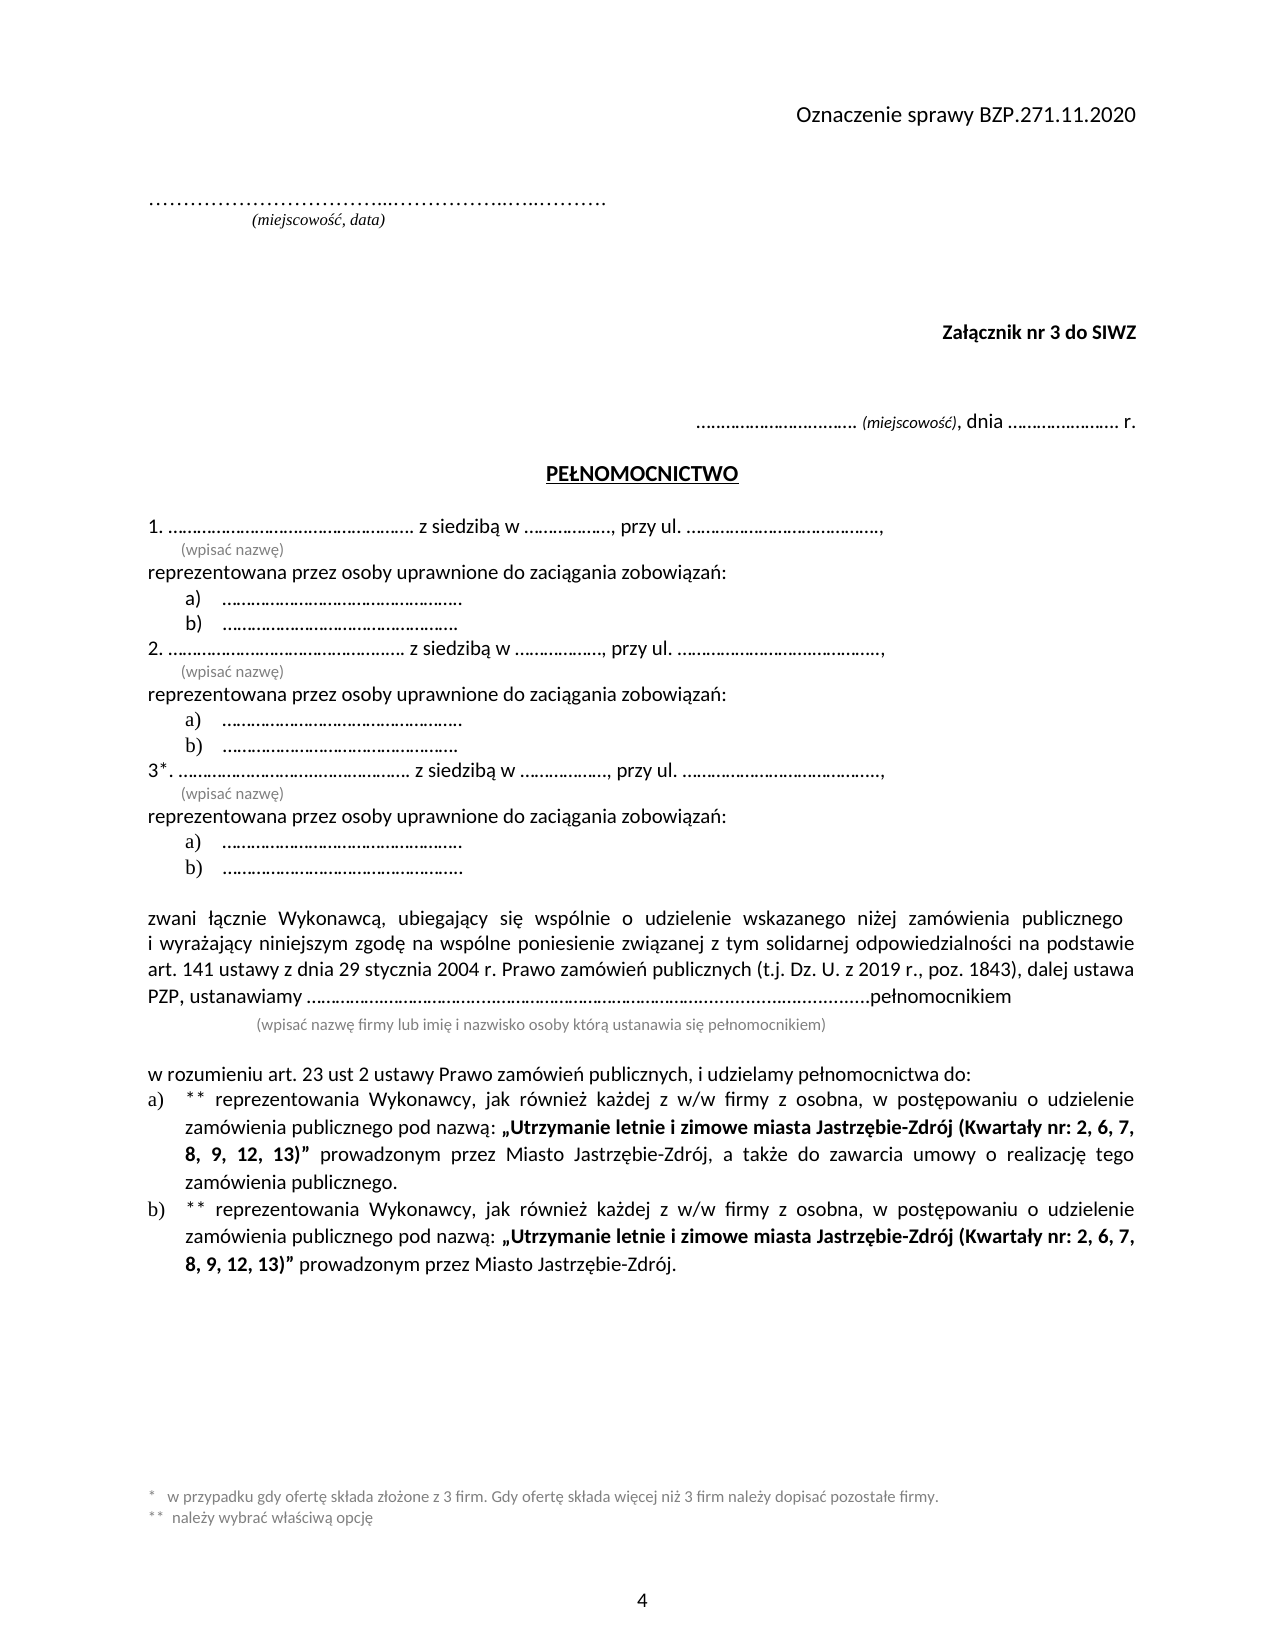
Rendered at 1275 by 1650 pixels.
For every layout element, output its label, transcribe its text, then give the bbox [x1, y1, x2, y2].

text 3*. ………………………..………………. z siedzibą w ………………, przy ul. ………………………………….., [148, 757, 1136, 783]
text (wpisać nazwę) [148, 783, 1136, 803]
text * w przypadku gdy ofertę składa złożone z 3 firm. Gdy ofertę składa więcej niż 3 firm należy dopisać pozostałe firmy. [148, 1487, 1136, 1507]
text PEŁNOMOCNICTWO [148, 459, 1136, 487]
text zwani łącznie Wykonawcą, ubiegający się wspólnie o udzielenie wskazanego niżej zamówienia publicznego i wyrażający niniejszym zgodę na wspólne poniesienie związanej z tym solidarnej odpowiedzialności na podstawie art. 141 ustawy z dnia 29 stycznia 2004 r. Prawo zamówień publicznych (t.j. Dz. U. z 2019 r., poz. 1843), dalej ustawa PZP, ustanawiamy …………….……………….....……………………………………................…..............pełnomocnikiem (wpisać nazwę firmy lub imię i nazwisko osoby którą ustanawia się pełnomocnikiem) [148, 905, 1136, 1036]
text 1. ………………………..…………………. z siedzibą w ………………, przy ul. …………………………………., [148, 513, 1136, 539]
text 2. ……………….……………………..…. z siedzibą w ………………, przy ul. ……………………….………….., [148, 636, 1136, 661]
list ………………………………………….. [185, 585, 1136, 610]
list …………………………………………. [185, 732, 1136, 757]
text (wpisać nazwę) [148, 661, 1136, 681]
text ** należy wybrać właściwą opcję [148, 1507, 1136, 1527]
list ………………………………………….. [185, 707, 1136, 732]
text (wpisać nazwę) [148, 539, 1136, 559]
text ……………………………...……………..…..………. [148, 186, 1136, 210]
list ………………………………………….. [185, 854, 1136, 879]
list ** reprezentowania Wykonawcy, jak również każdej z w/w firmy z osobna, w postępowaniu o udzielenie zamówienia publicznego pod nazwą: „Utrzymanie letnie i zimowe miasta Jastrzębie-Zdrój (Kwartały nr: 2, 6, 7, 8, 9, 12, 13)” prowadzonym przez Miasto Jastrzębie-Zdrój, a także do zawarcia umowy o realizację tego zamówienia publicznego. [148, 1087, 1136, 1194]
text …..………………...……. (miejscowość), dnia ………….………. r. [148, 408, 1136, 434]
list ** reprezentowania Wykonawcy, jak również każdej z w/w firmy z osobna, w postępowaniu o udzielenie zamówienia publicznego pod nazwą: „Utrzymanie letnie i zimowe miasta Jastrzębie-Zdrój (Kwartały nr: 2, 6, 7, 8, 9, 12, 13)” prowadzonym przez Miasto Jastrzębie-Zdrój. [148, 1196, 1136, 1276]
text Załącznik nr 3 do SIWZ [192, 316, 1136, 345]
list …………………………………………. [185, 610, 1136, 636]
text reprezentowana przez osoby uprawnione do zaciągania zobowiązań: [148, 681, 1136, 707]
text reprezentowana przez osoby uprawnione do zaciągania zobowiązań: [148, 559, 1136, 585]
text reprezentowana przez osoby uprawnione do zaciągania zobowiązań: [148, 803, 1136, 829]
list ………………………………………….. [185, 829, 1136, 854]
text w rozumieniu art. 23 ust 2 ustawy Prawo zamówień publicznych, i udzielamy pełnomocnictwa do: [148, 1061, 1136, 1087]
text (miejscowość, data) [148, 210, 1136, 229]
